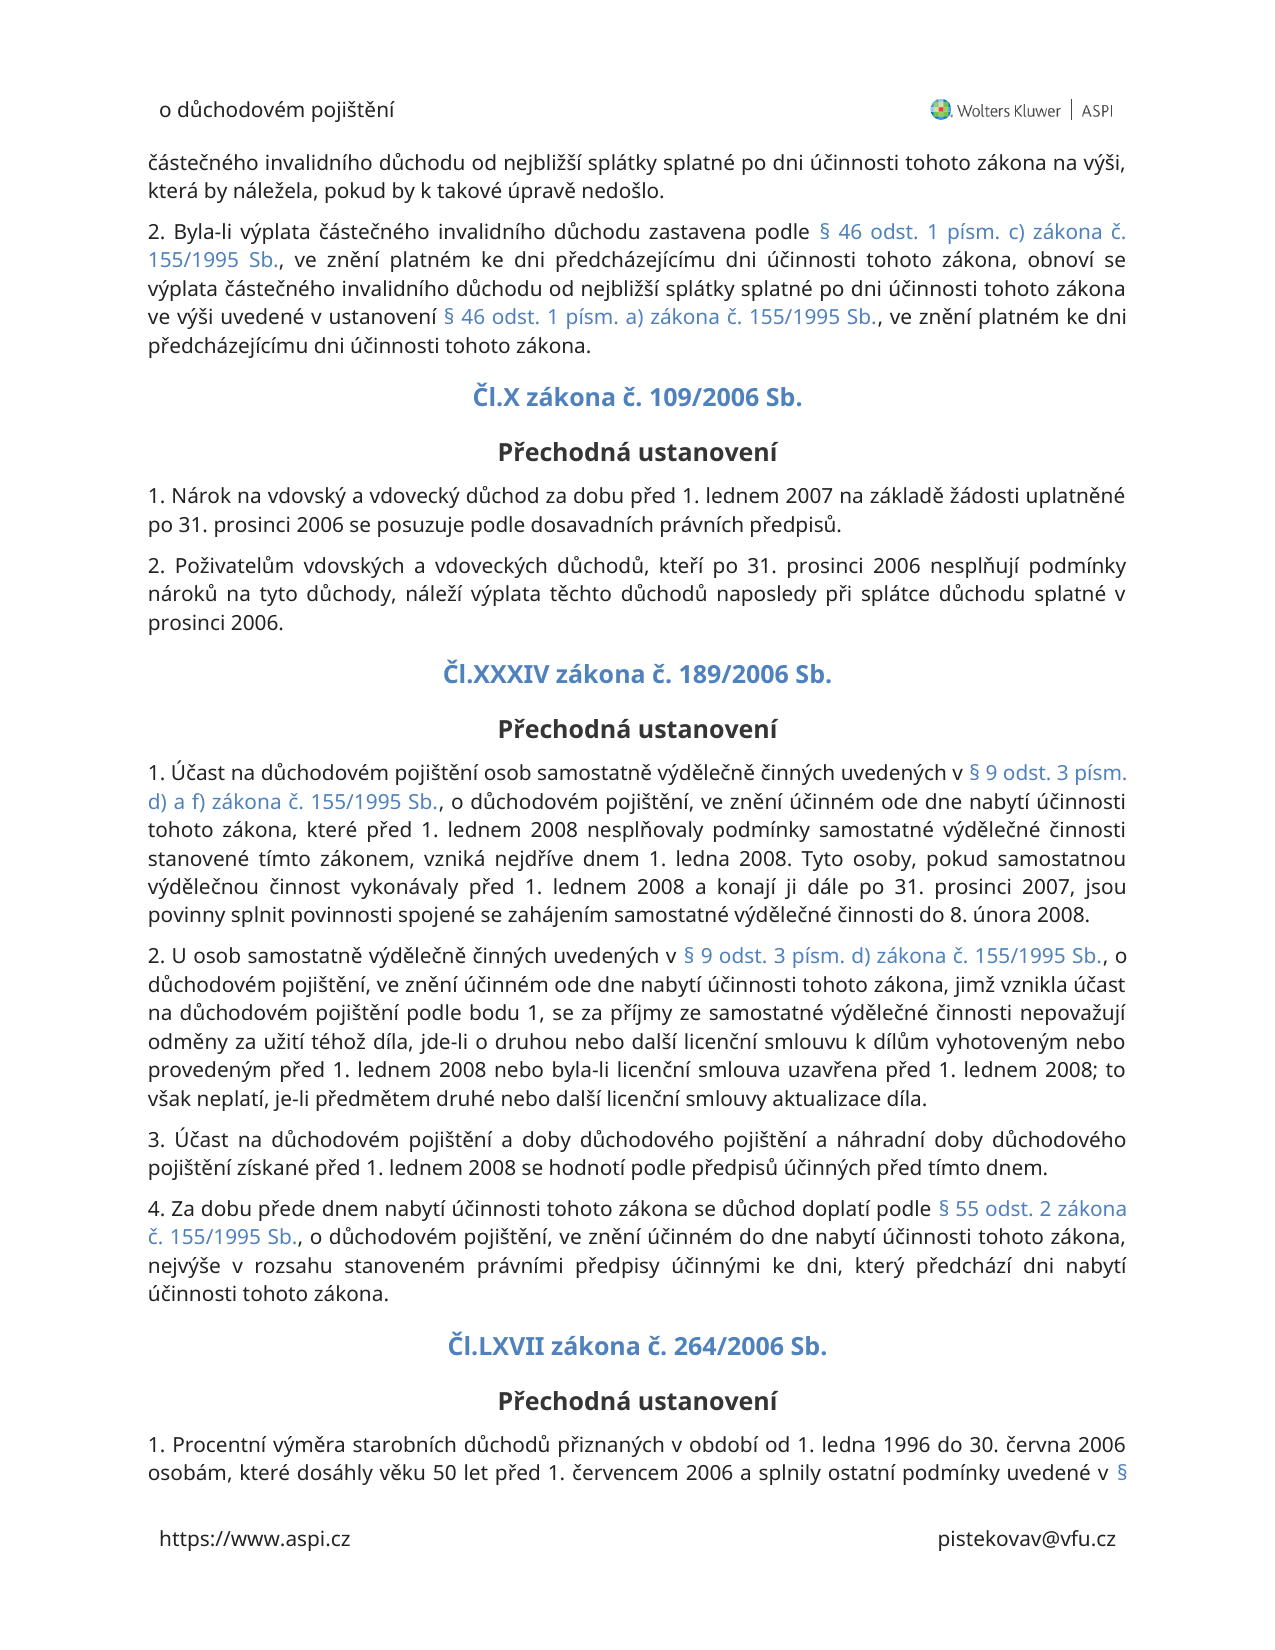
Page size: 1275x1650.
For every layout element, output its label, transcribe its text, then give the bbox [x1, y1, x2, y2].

text 4. Za dobu přede dnem nabytí účinnosti tohoto zákona se důchod doplatí podle § 55 odst. 2 zákona č. 155/1995 Sb., o důchodovém pojištění, ve znění účinném do dne nabytí účinnosti tohoto zákona, nejvýše v rozsahu stanoveném právními předpisy účinnými ke dni, který předchází dni nabytí účinnosti tohoto zákona. [148, 1194, 1127, 1308]
text Čl.XXXIV zákona č. 189/2006 Sb. [148, 657, 1127, 691]
subtitle Přechodná ustanovení [148, 435, 1127, 469]
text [148, 148, 1127, 204]
text 2. Byla-li výplata částečného invalidního důchodu zastavena podle § 46 odst. 1 písm. c) zákona č. 155/1995 Sb., ve znění platném ke dni předcházejícímu dni účinnosti tohoto zákona, obnoví se výplata částečného invalidního důchodu od nejbližší splátky splatné po dni účinnosti tohoto zákona ve výši uvedené v ustanovení § 46 odst. 1 písm. a) zákona č. 155/1995 Sb., ve znění platném ke dni předcházejícímu dni účinnosti tohoto zákona. [148, 217, 1127, 359]
text 2. Poživatelům vdovských a vdoveckých důchodů, kteří po 31. prosinci 2006 nesplňují podmínky nároků na tyto důchody, náleží výplata těchto důchodů naposledy při splátce důchodu splatné v prosinci 2006. [148, 551, 1127, 636]
text Čl.LXVII zákona č. 264/2006 Sb. [148, 1329, 1127, 1363]
text 2. U osob samostatně výdělečně činných uvedených v § 9 odst. 3 písm. d) zákona č. 155/1995 Sb., o důchodovém pojištění, ve znění účinném ode dne nabytí účinnosti tohoto zákona, jimž vznikla účast na důchodovém pojištění podle bodu 1, se za příjmy ze samostatné výdělečné činnosti nepovažují odměny za užití téhož díla, jde-li o druhou nebo další licenční smlouvu k dílům vyhotoveným nebo provedeným před 1. lednem 2008 nebo byla-li licenční smlouva uzavřena před 1. lednem 2008; to však neplatí, je-li předmětem druhé nebo další licenční smlouvy aktualizace díla. [148, 942, 1127, 1112]
subtitle Přechodná ustanovení [148, 1383, 1127, 1418]
picture [927, 94, 1119, 124]
subtitle Přechodná ustanovení [148, 712, 1127, 746]
text 1. Nárok na vdovský a vdovecký důchod za dobu před 1. lednem 2007 na základě žádosti uplatněné po 31. prosinci 2006 se posuzuje podle dosavadních právních předpisů. [148, 481, 1127, 538]
text Čl.X zákona č. 109/2006 Sb. [148, 380, 1127, 414]
text 1. Účast na důchodovém pojištění osob samostatně výdělečně činných uvedených v § 9 odst. 3 písm. d) a f) zákona č. 155/1995 Sb., o důchodovém pojištění, ve znění účinném ode dne nabytí účinnosti tohoto zákona, které před 1. lednem 2008 nesplňovaly podmínky samostatné výdělečné činnosti stanovené tímto zákonem, vzniká nejdříve dnem 1. ledna 2008. Tyto osoby, pokud samostatnou výdělečnou činnost vykonávaly před 1. lednem 2008 a konají ji dále po 31. prosinci 2007, jsou povinny splnit povinnosti spojené se zahájením samostatné výdělečné činnosti do 8. února 2008. [148, 758, 1127, 929]
text 3. Účast na důchodovém pojištění a doby důchodového pojištění a náhradní doby důchodového pojištění získané před 1. lednem 2008 se hodnotí podle předpisů účinných před tímto dnem. [148, 1125, 1127, 1182]
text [148, 1430, 1127, 1487]
